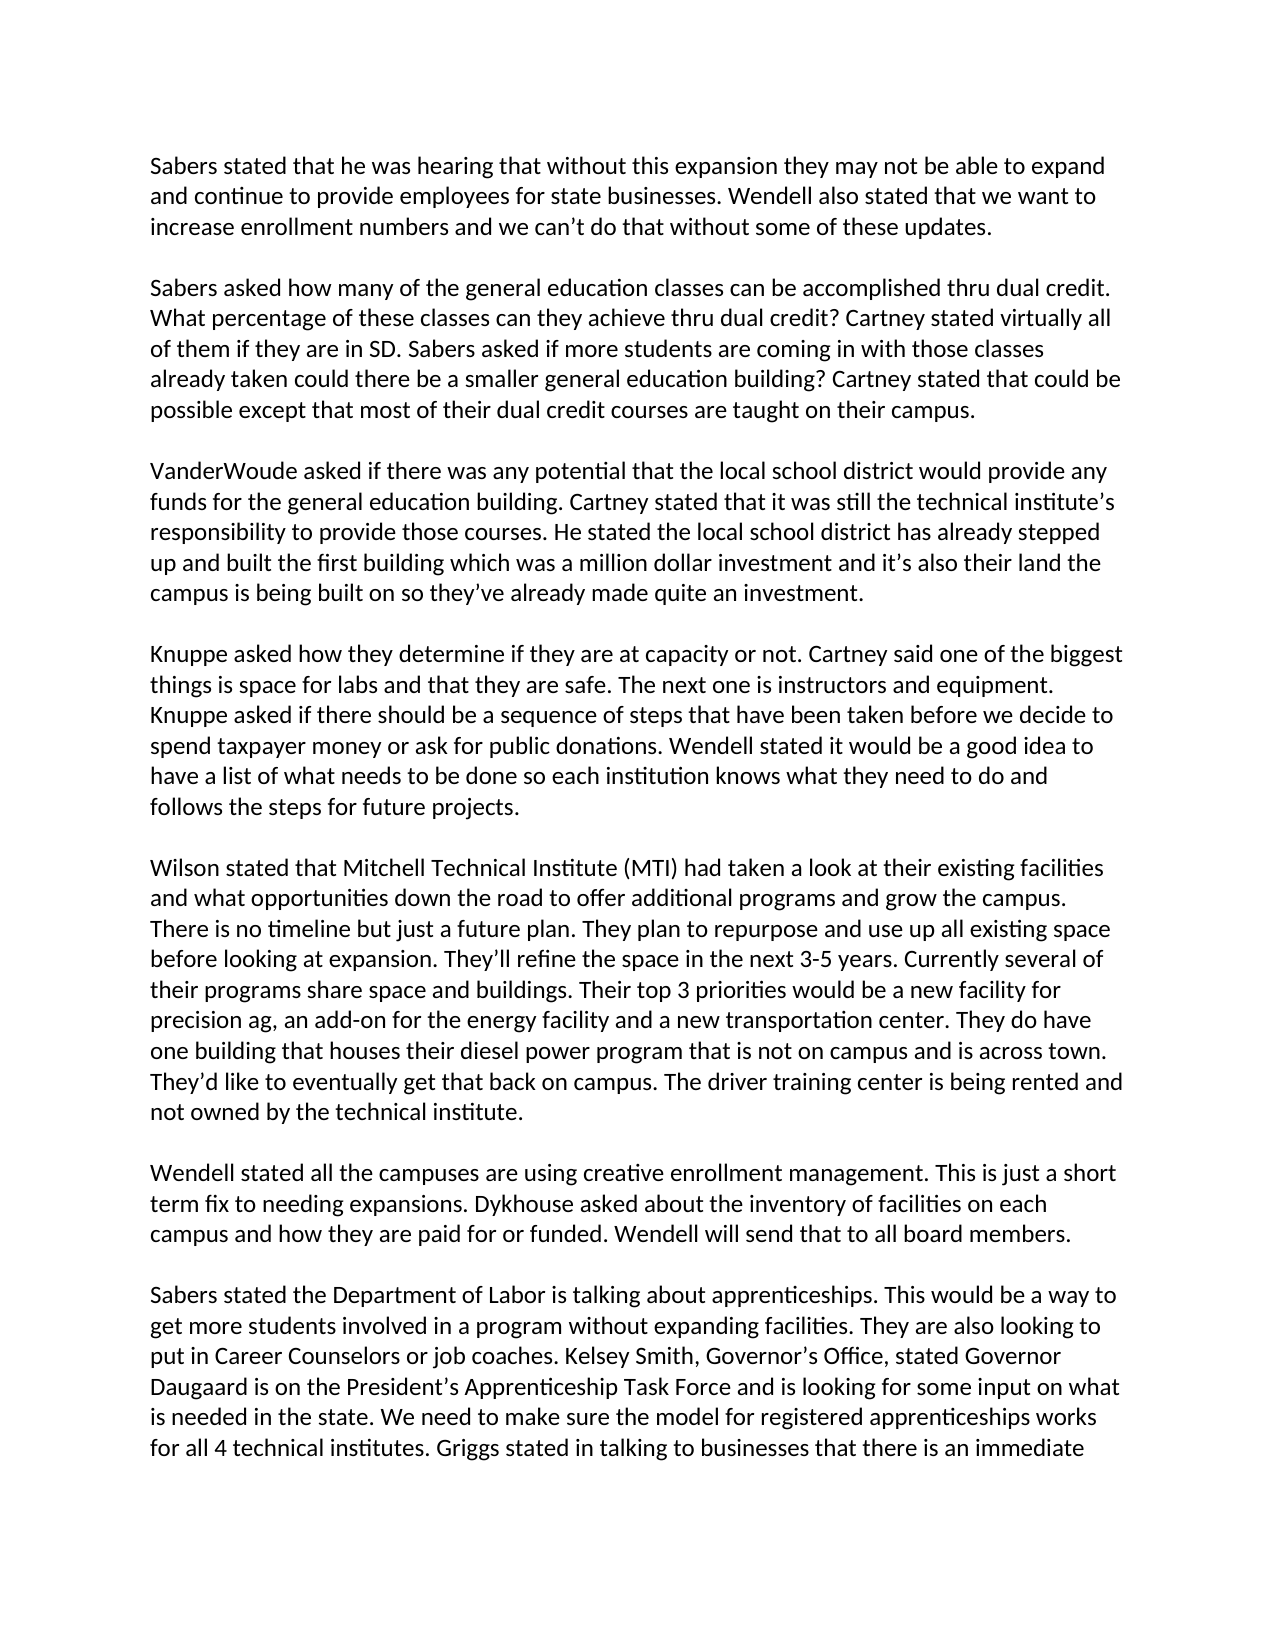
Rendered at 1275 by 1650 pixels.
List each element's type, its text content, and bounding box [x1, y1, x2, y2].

text VanderWoude asked if there was any potential that the local school district would provide any funds for the general education building. Cartney stated that it was still the technical institute’s responsibility to provide those courses. He stated the local school district has already stepped up and built the first building which was a million dollar investment and it’s also their land the campus is being built on so they’ve already made quite an investment. [150, 455, 1125, 608]
text Wendell stated all the campuses are using creative enrollment management. This is just a short term fix to needing expansions. Dykhouse asked about the inventory of facilities on each campus and how they are paid for or funded. Wendell will send that to all board members. [150, 1157, 1125, 1249]
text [150, 1279, 1125, 1462]
text Sabers stated that he was hearing that without this expansion they may not be able to expand and continue to provide employees for state businesses. Wendell also stated that we want to increase enrollment numbers and we can’t do that without some of these updates. [150, 150, 1125, 242]
text Knuppe asked how they determine if they are at capacity or not. Cartney said one of the biggest things is space for labs and that they are safe. The next one is instructors and equipment. Knuppe asked if there should be a sequence of steps that have been taken before we decide to spend taxpayer money or ask for public donations. Wendell stated it would be a good idea to have a list of what needs to be done so each institution knows what they need to do and follows the steps for future projects. [150, 638, 1125, 821]
text Wilson stated that Mitchell Technical Institute (MTI) had taken a look at their existing facilities and what opportunities down the road to offer additional programs and grow the campus. There is no timeline but just a future plan. They plan to repurpose and use up all existing space before looking at expansion. They’ll refine the space in the next 3-5 years. Currently several of their programs share space and buildings. Their top 3 priorities would be a new facility for precision ag, an add-on for the energy facility and a new transportation center. They do have one building that houses their diesel power program that is not on campus and is across town. They’d like to eventually get that back on campus. The driver training center is being rented and not owned by the technical institute. [150, 852, 1125, 1127]
text Sabers asked how many of the general education classes can be accomplished thru dual credit. What percentage of these classes can they achieve thru dual credit? Cartney stated virtually all of them if they are in SD. Sabers asked if more students are coming in with those classes already taken could there be a smaller general education building? Cartney stated that could be possible except that most of their dual credit courses are taught on their campus. [150, 272, 1125, 425]
